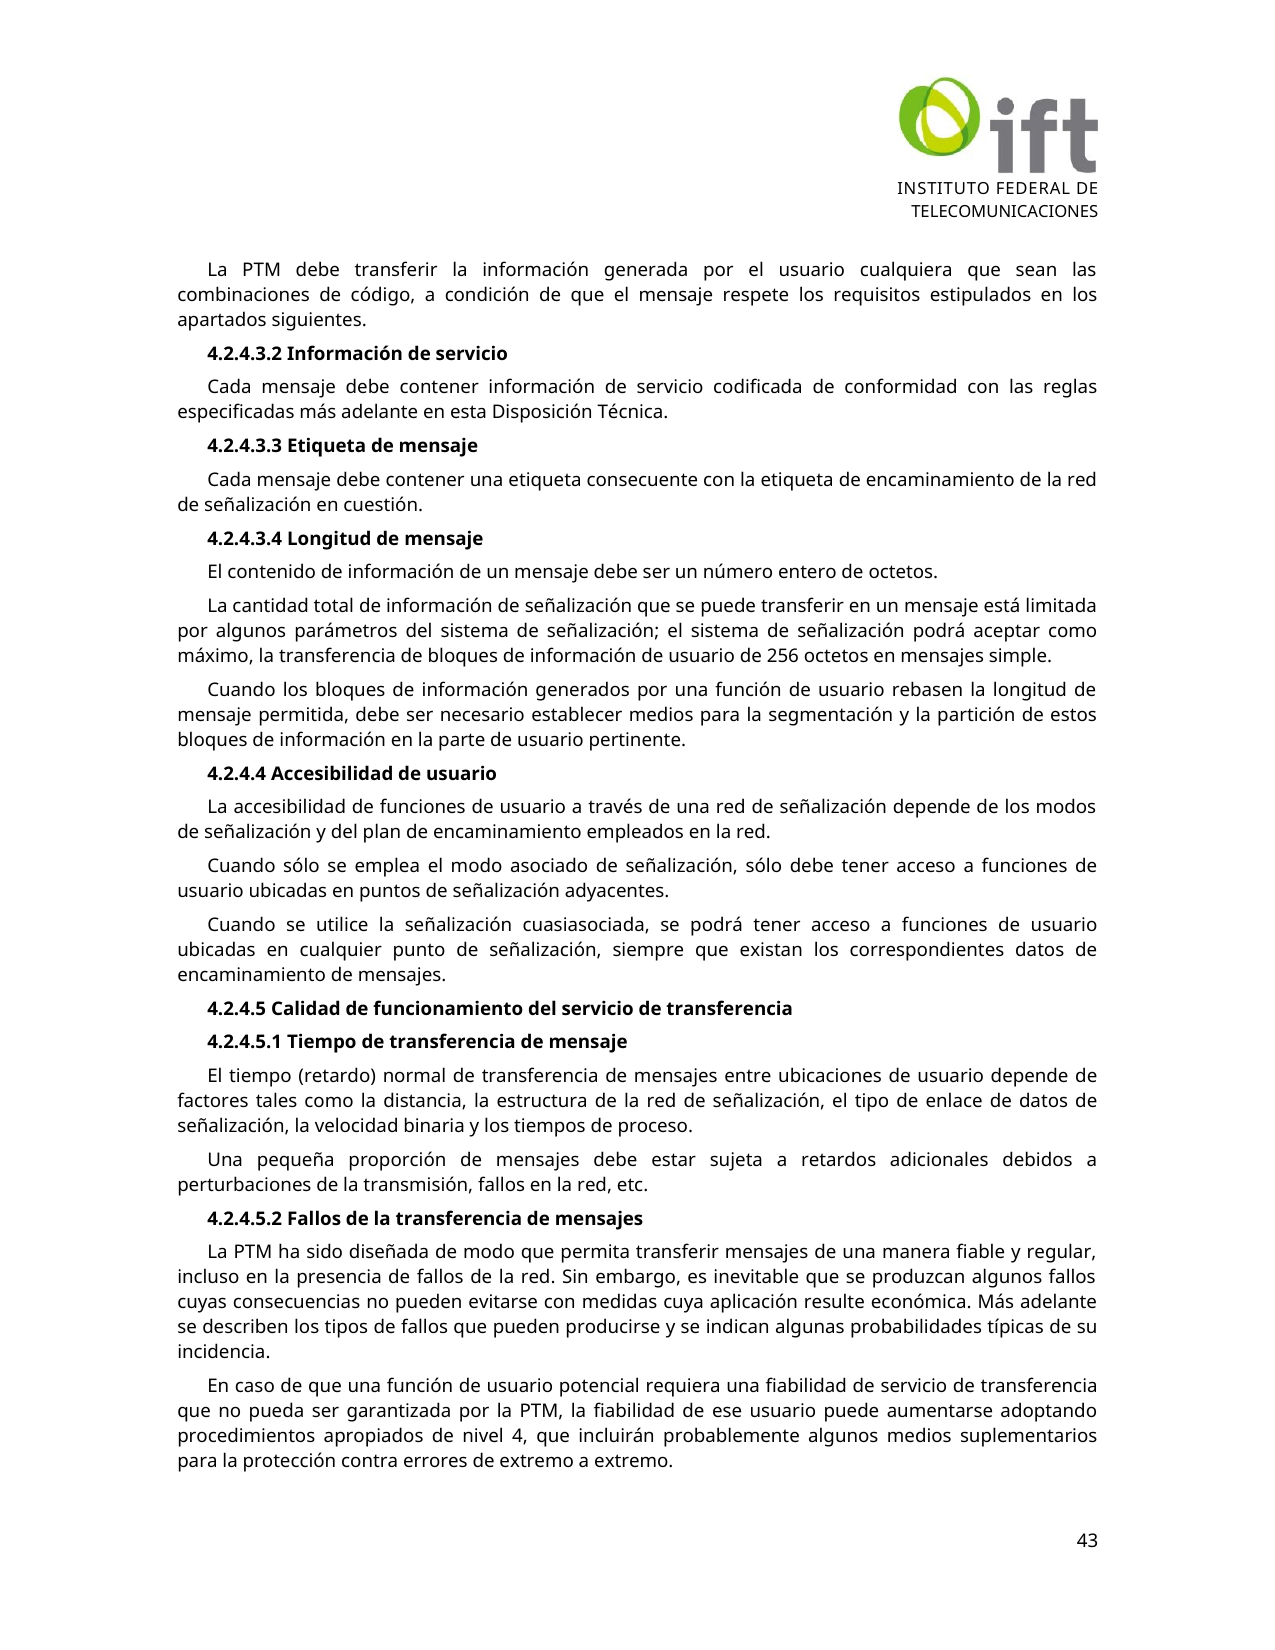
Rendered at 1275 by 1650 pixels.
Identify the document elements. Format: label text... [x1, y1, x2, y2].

text 4.2.4.5.1 Tiempo de transferencia de mensaje [177, 1029, 1098, 1054]
text 4.2.4.4 Accesibilidad de usuario [177, 760, 1098, 785]
text La PTM debe transferir la información generada por el usuario cualquiera que sean las combinaciones de código, a condición de que el mensaje respete los requisitos estipulados en los apartados siguientes. [177, 256, 1098, 331]
text En caso de que una función de usuario potencial requiera una fiabilidad de servicio de transferencia que no pueda ser garantizada por la PTM, la fiabilidad de ese usuario puede aumentarse adoptando procedimientos apropiados de nivel 4, que incluirán probablemente algunos medios suplementarios para la protección contra errores de extremo a extremo. [177, 1372, 1098, 1472]
text La accesibilidad de funciones de usuario a través de una red de señalización depende de los modos de señalización y del plan de encaminamiento empleados en la red. [177, 794, 1098, 844]
text La PTM ha sido diseñada de modo que permita transferir mensajes de una manera fiable y regular, incluso en la presencia de fallos de la red. Sin embargo, es inevitable que se produzcan algunos fallos cuyas consecuencias no pueden evitarse con medidas cuya aplicación resulte económica. Más adelante se describen los tipos de fallos que pueden producirse y se indican algunas probabilidades típicas de su incidencia. [177, 1239, 1098, 1364]
text Cuando los bloques de información generados por una función de usuario rebasen la longitud de mensaje permitida, debe ser necesario establecer medios para la segmentación y la partición de estos bloques de información en la parte de usuario pertinente. [177, 676, 1098, 751]
picture [897, 73, 1099, 177]
text El tiempo (retardo) normal de transferencia de mensajes entre ubicaciones de usuario depende de factores tales como la distancia, la estructura de la red de señalización, el tipo de enlace de datos de señalización, la velocidad binaria y los tiempos de proceso. [177, 1062, 1098, 1137]
text Cada mensaje debe contener información de servicio codificada de conformidad con las reglas especificadas más adelante en esta Disposición Técnica. [177, 374, 1098, 424]
text Cuando sólo se emplea el modo asociado de señalización, sólo debe tener acceso a funciones de usuario ubicadas en puntos de señalización adyacentes. [177, 852, 1098, 902]
text 4.2.4.3.2 Información de servicio [177, 340, 1098, 365]
text 4.2.4.5.2 Fallos de la transferencia de mensajes [177, 1205, 1098, 1230]
text 4.2.4.3.3 Etiqueta de mensaje [177, 432, 1098, 457]
text El contenido de información de un mensaje debe ser un número entero de octetos. [177, 559, 1098, 584]
text Cada mensaje debe contener una etiqueta consecuente con la etiqueta de encaminamiento de la red de señalización en cuestión. [177, 466, 1098, 516]
text 4.2.4.5 Calidad de funcionamiento del servicio de transferencia [177, 995, 1098, 1020]
text Una pequeña proporción de mensajes debe estar sujeta a retardos adicionales debidos a perturbaciones de la transmisión, fallos en la red, etc. [177, 1146, 1098, 1196]
text 4.2.4.3.4 Longitud de mensaje [177, 525, 1098, 550]
text Cuando se utilice la señalización cuasiasociada, se podrá tener acceso a funciones de usuario ubicadas en cualquier punto de señalización, siempre que existan los correspondientes datos de encaminamiento de mensajes. [177, 911, 1098, 986]
text La cantidad total de información de señalización que se puede transferir en un mensaje está limitada por algunos parámetros del sistema de señalización; el sistema de señalización podrá aceptar como máximo, la transferencia de bloques de información de usuario de 256 octetos en mensajes simple. [177, 592, 1098, 667]
